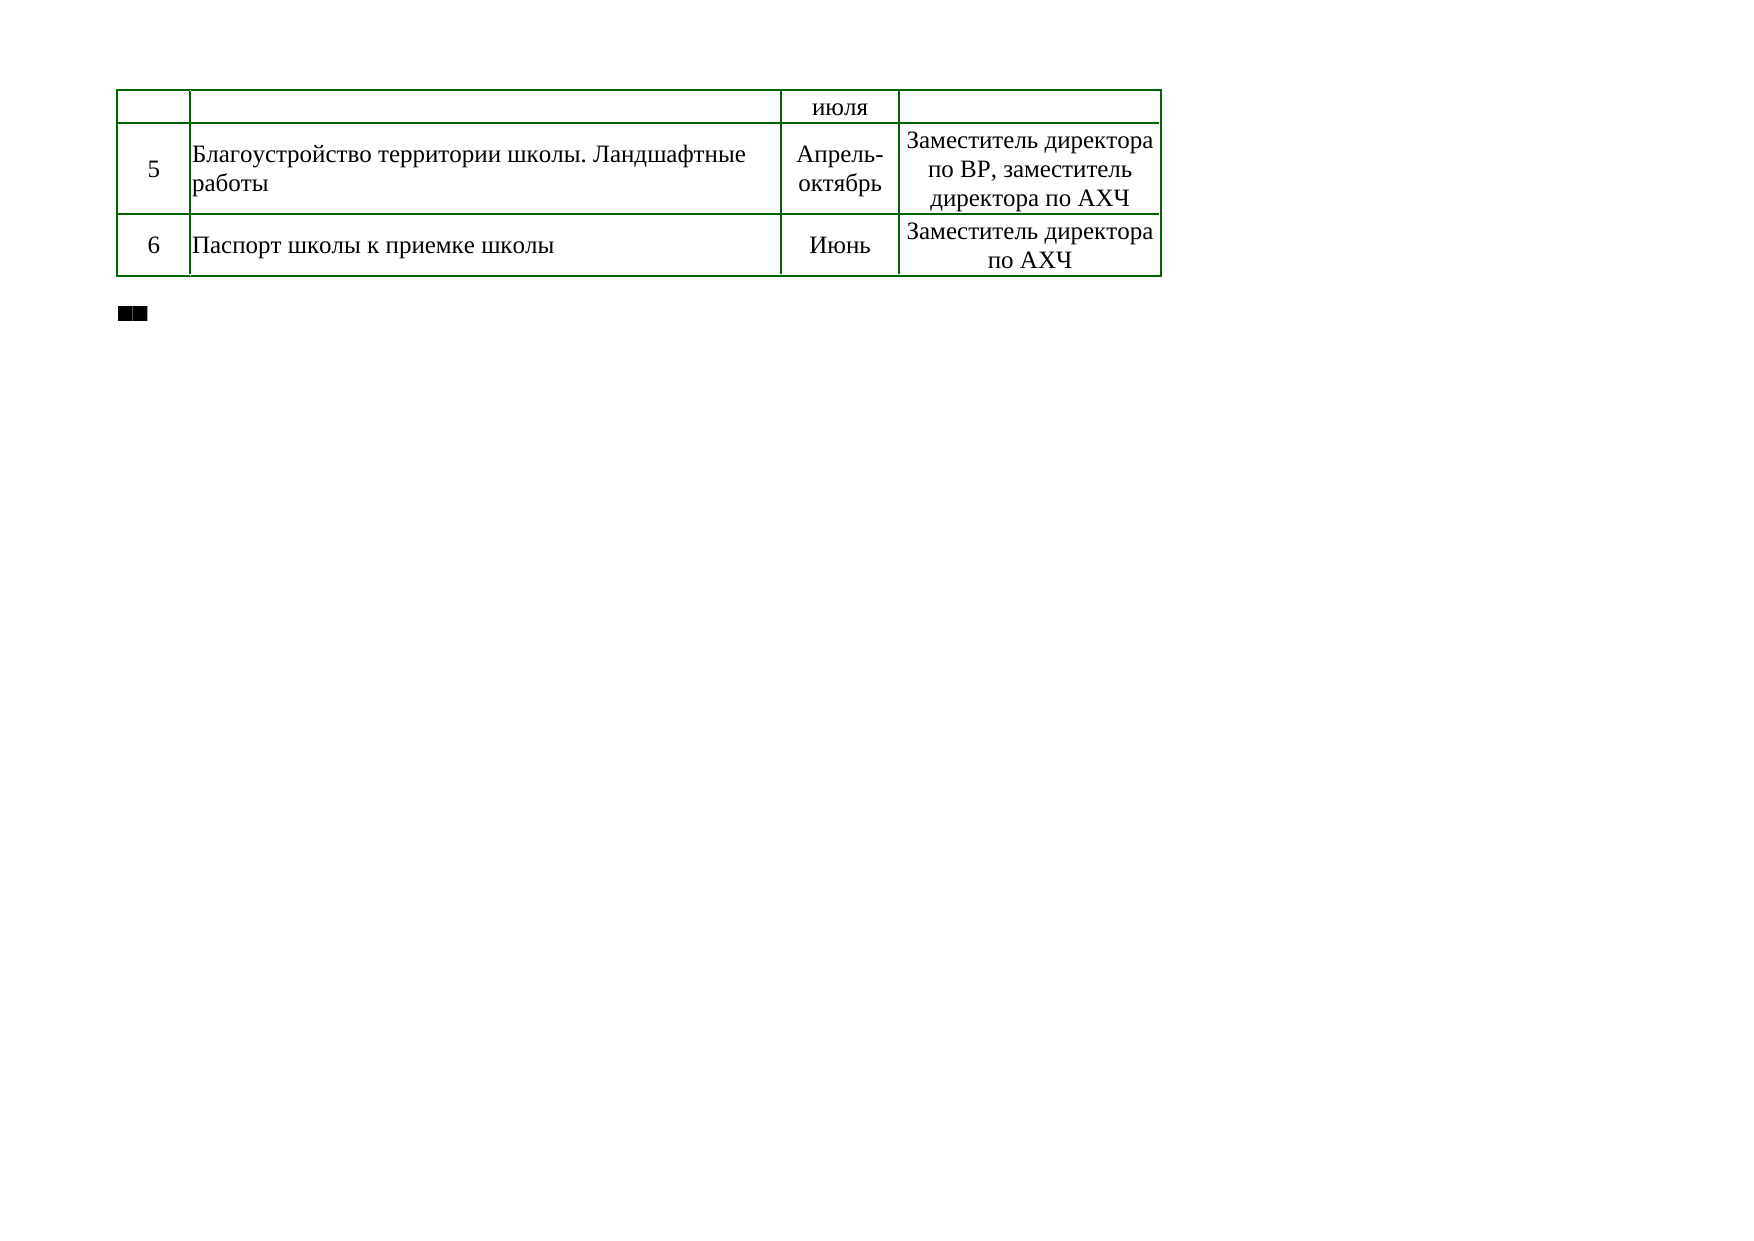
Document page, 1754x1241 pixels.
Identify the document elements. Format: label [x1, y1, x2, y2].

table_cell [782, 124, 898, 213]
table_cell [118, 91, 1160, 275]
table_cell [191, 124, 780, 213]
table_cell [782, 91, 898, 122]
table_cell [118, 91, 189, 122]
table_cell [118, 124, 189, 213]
picture [118, 306, 148, 321]
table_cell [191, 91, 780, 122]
